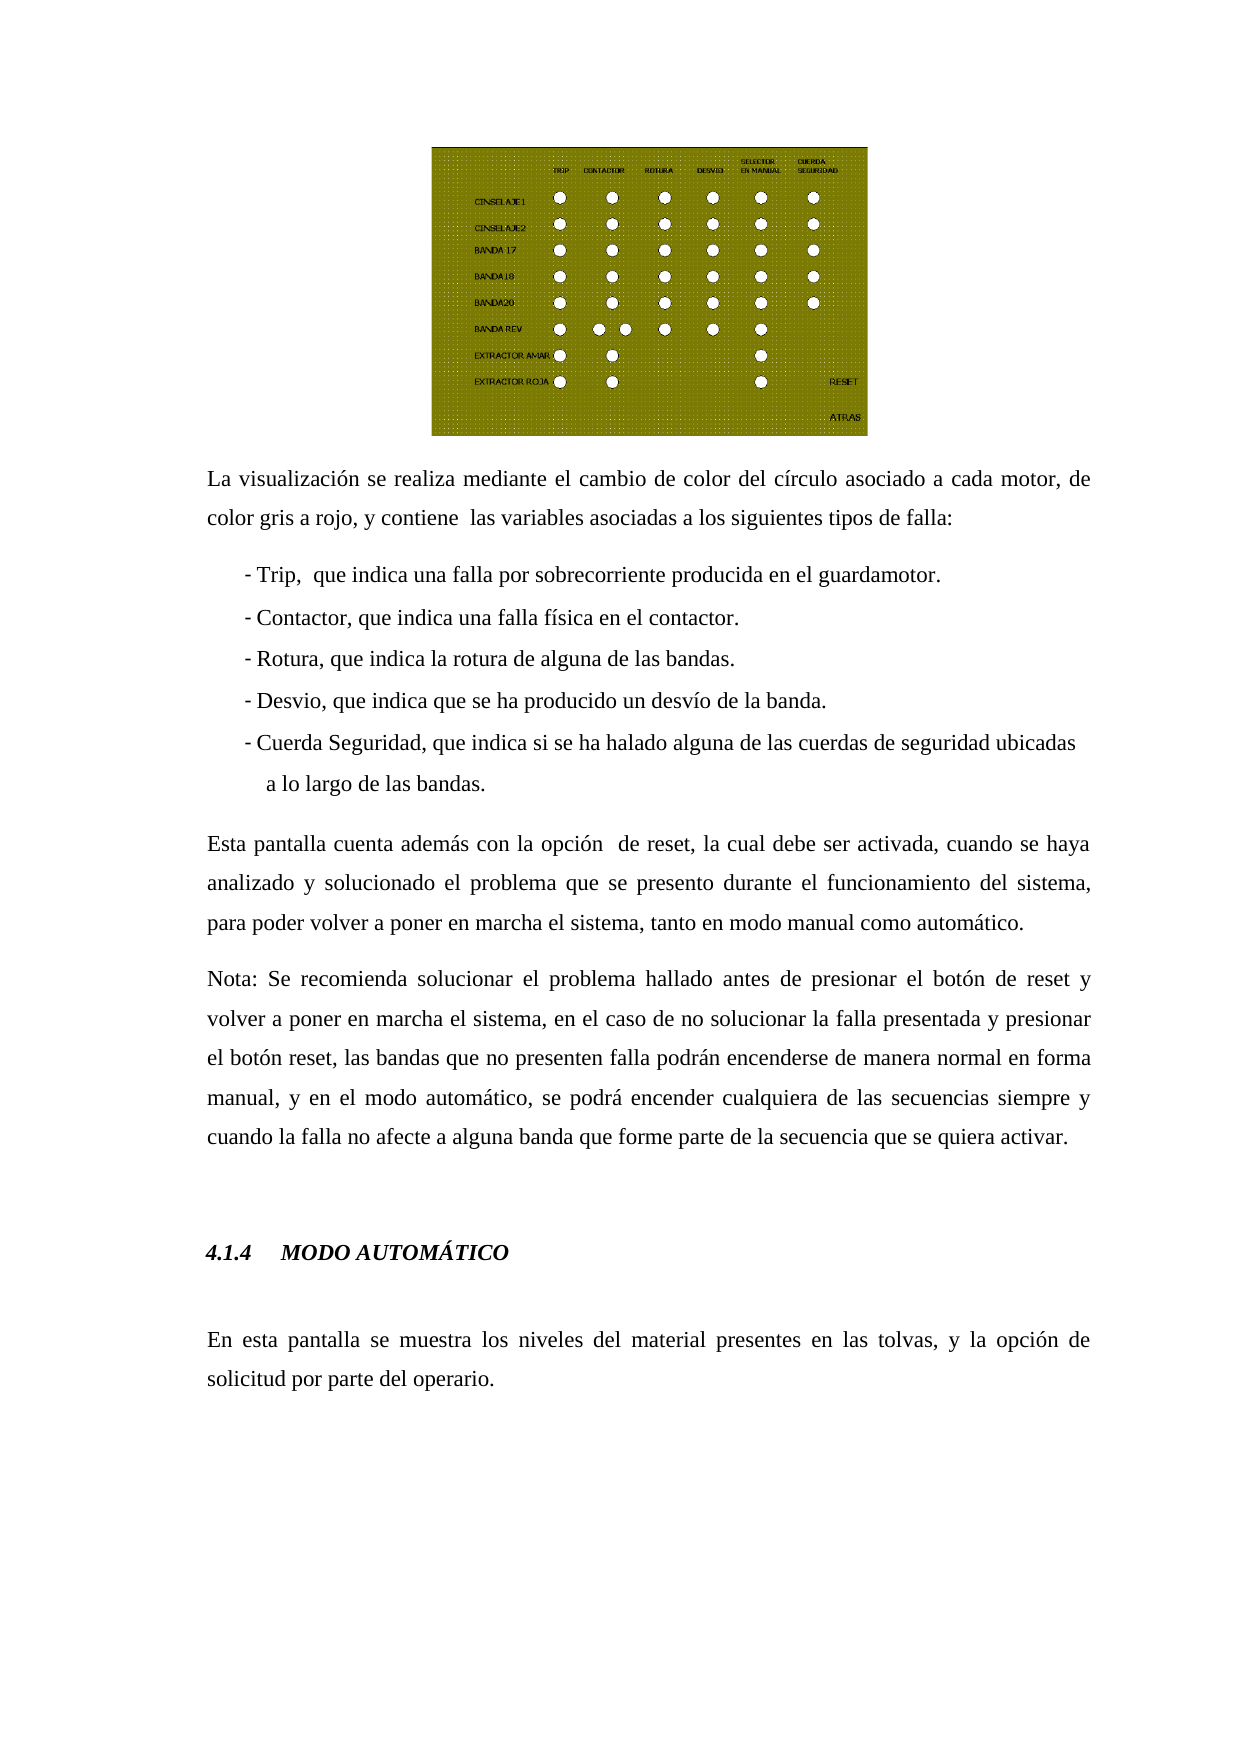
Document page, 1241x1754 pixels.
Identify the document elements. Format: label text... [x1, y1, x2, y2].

list Contactor, que indica una falla física en el contactor. [244, 603, 1093, 631]
text En esta pantalla se muestra los niveles del material presentes en las tolvas, y la opción de solicitud por parte del operario. [207, 1326, 1093, 1392]
subtitle MODO AUTOMÁTICO [206, 1239, 1092, 1266]
text La visualización se realiza mediante el cambio de color del círculo asociado a cada motor, de color gris a rojo, y contiene las variables asociadas a los siguientes tipos de falla: [207, 465, 1093, 531]
list Rotura, que indica la rotura de alguna de las bandas. [244, 644, 1093, 673]
list Trip, que indica una falla por sobrecorriente producida en el guardamotor. [244, 561, 1093, 589]
text Nota: Se recomienda solucionar el problema hallado antes de presionar el botón de reset y volver a poner en marcha el sistema, en el caso de no solucionar la falla presentada y presionar el botón reset, las bandas que no presenten falla podrán encenderse de manera normal en forma manual, y en el modo automático, se podrá encender cualquiera de las secuencias siempre y cuando la falla no afecte a alguna banda que forme parte de la secuencia que se quiera activar. [207, 965, 1093, 1149]
list Cuerda Seguridad, que indica si se ha halado alguna de las cuerdas de seguridad ubicadas a lo largo de las bandas. [244, 728, 1093, 796]
picture [431, 147, 868, 436]
text Esta pantalla cuenta además con la opción de reset, la cual debe ser activada, cuando se haya analizado y solucionado el problema que se presento durante el funcionamiento del sistema, para poder volver a poner en marcha el sistema, tanto en modo manual como automático. [207, 830, 1093, 935]
list Desvio, que indica que se ha producido un desvío de la banda. [244, 687, 1093, 714]
